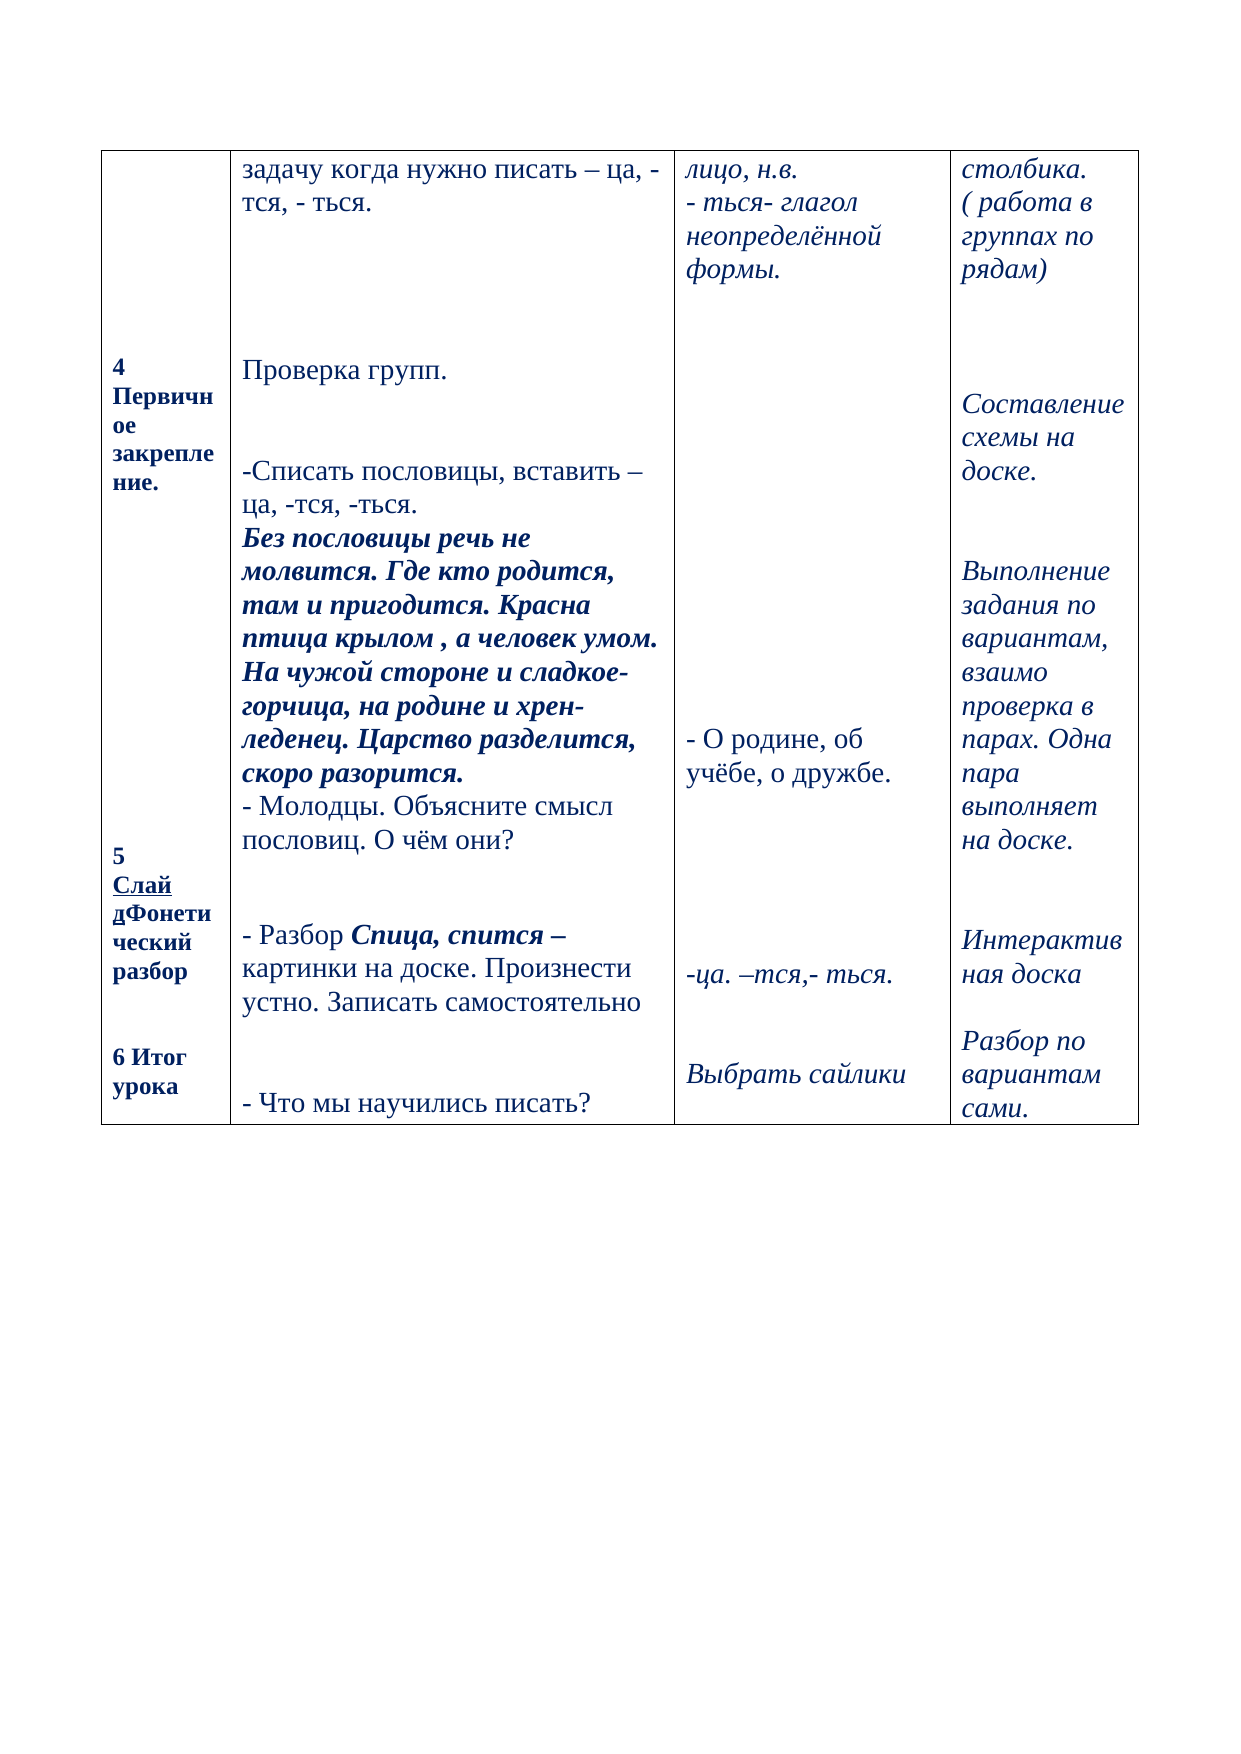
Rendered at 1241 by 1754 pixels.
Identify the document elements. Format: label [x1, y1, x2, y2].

table_cell [951, 151, 1138, 1124]
table_cell [675, 151, 950, 1124]
table_cell [102, 151, 230, 1124]
table_cell [231, 151, 674, 1124]
